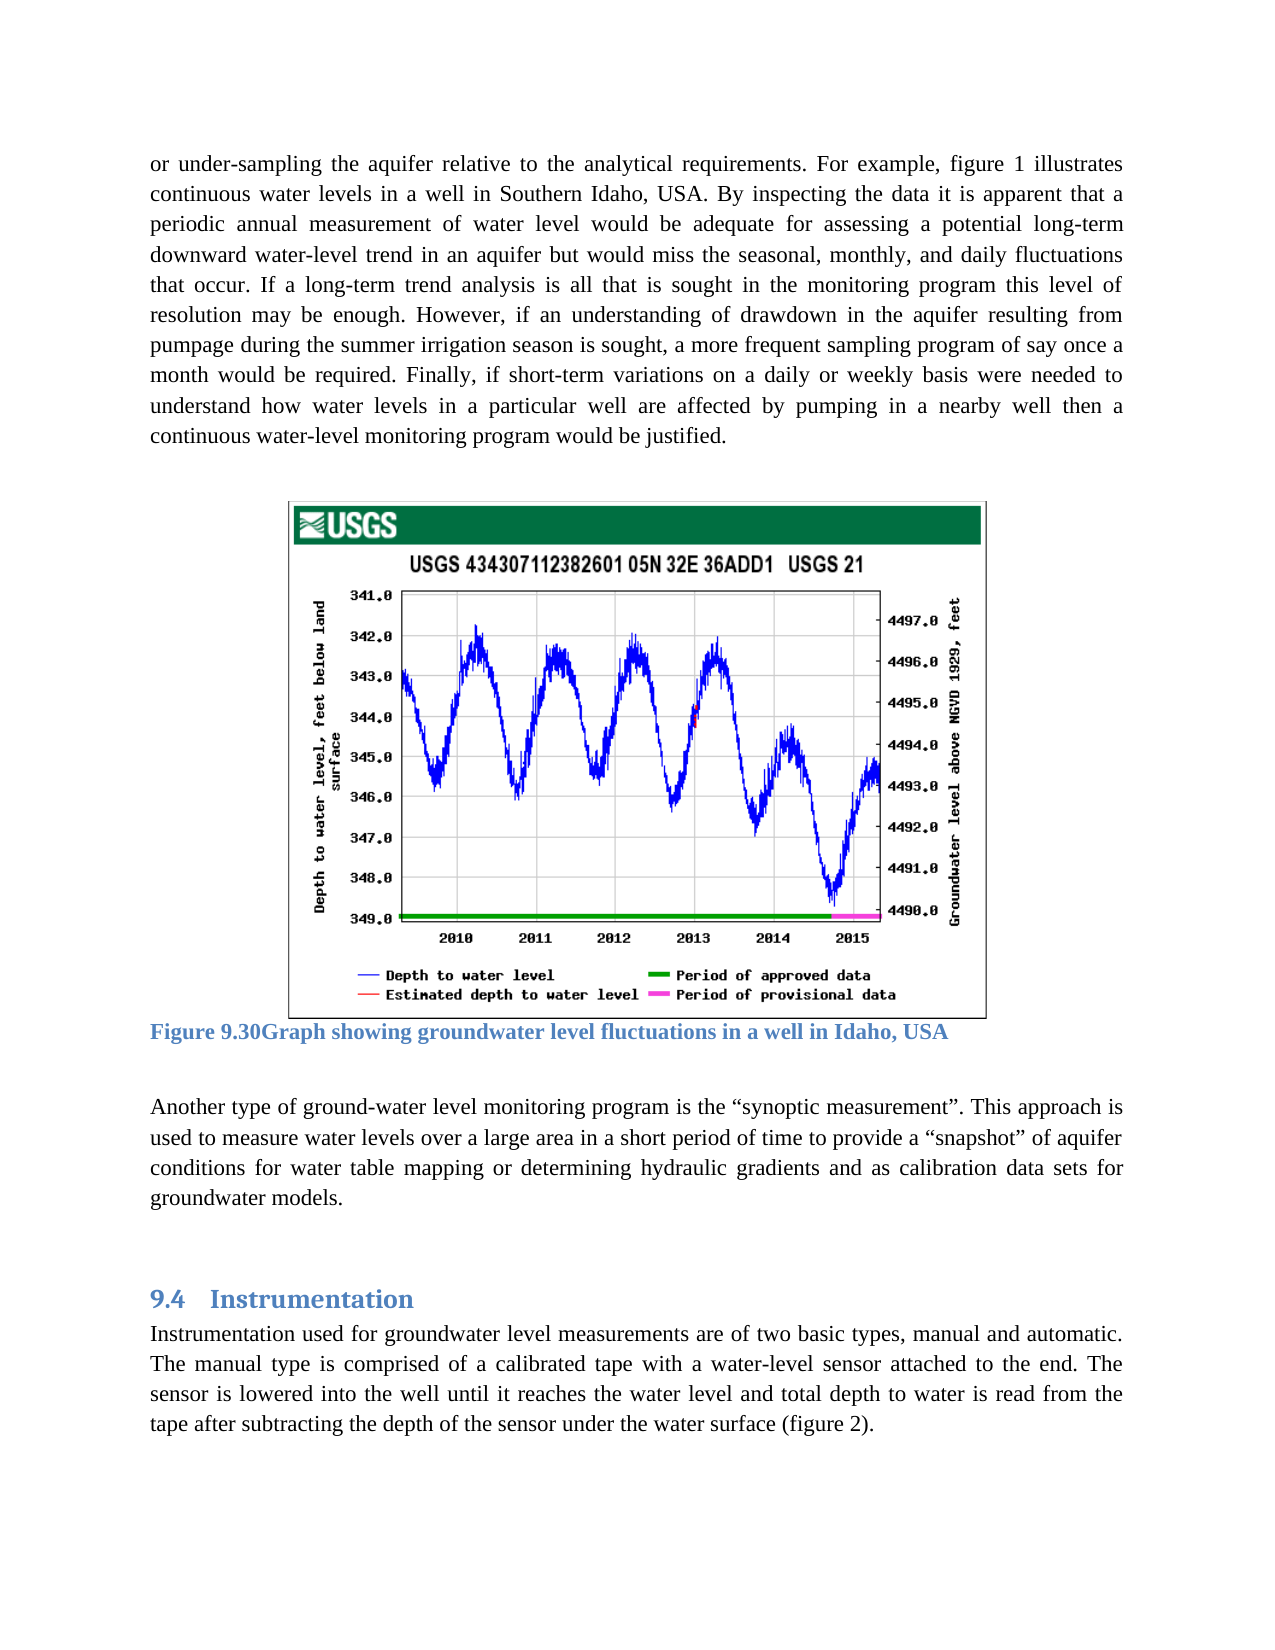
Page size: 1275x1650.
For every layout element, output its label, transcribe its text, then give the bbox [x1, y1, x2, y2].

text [150, 150, 1125, 448]
text Instrumentation used for groundwater level measurements are of two basic types, manual and automatic. The manual type is comprised of a calibrated tape with a water-level sensor attached to the end. The sensor is lowered into the well until it reaches the water level and total depth to water is read from the tape after subtracting the depth of the sensor under the water surface (figure 2). [150, 1319, 1125, 1437]
picture [288, 501, 987, 1019]
text Another type of ground-water level monitoring program is the “synoptic measurement”. This approach is used to measure water levels over a large area in a short period of time to provide a “snapshot” of aquifer conditions for water table mapping or determining hydraulic gradients and as calibration data sets for groundwater models. [150, 1093, 1125, 1210]
subtitle Instrumentation [150, 1284, 1125, 1315]
